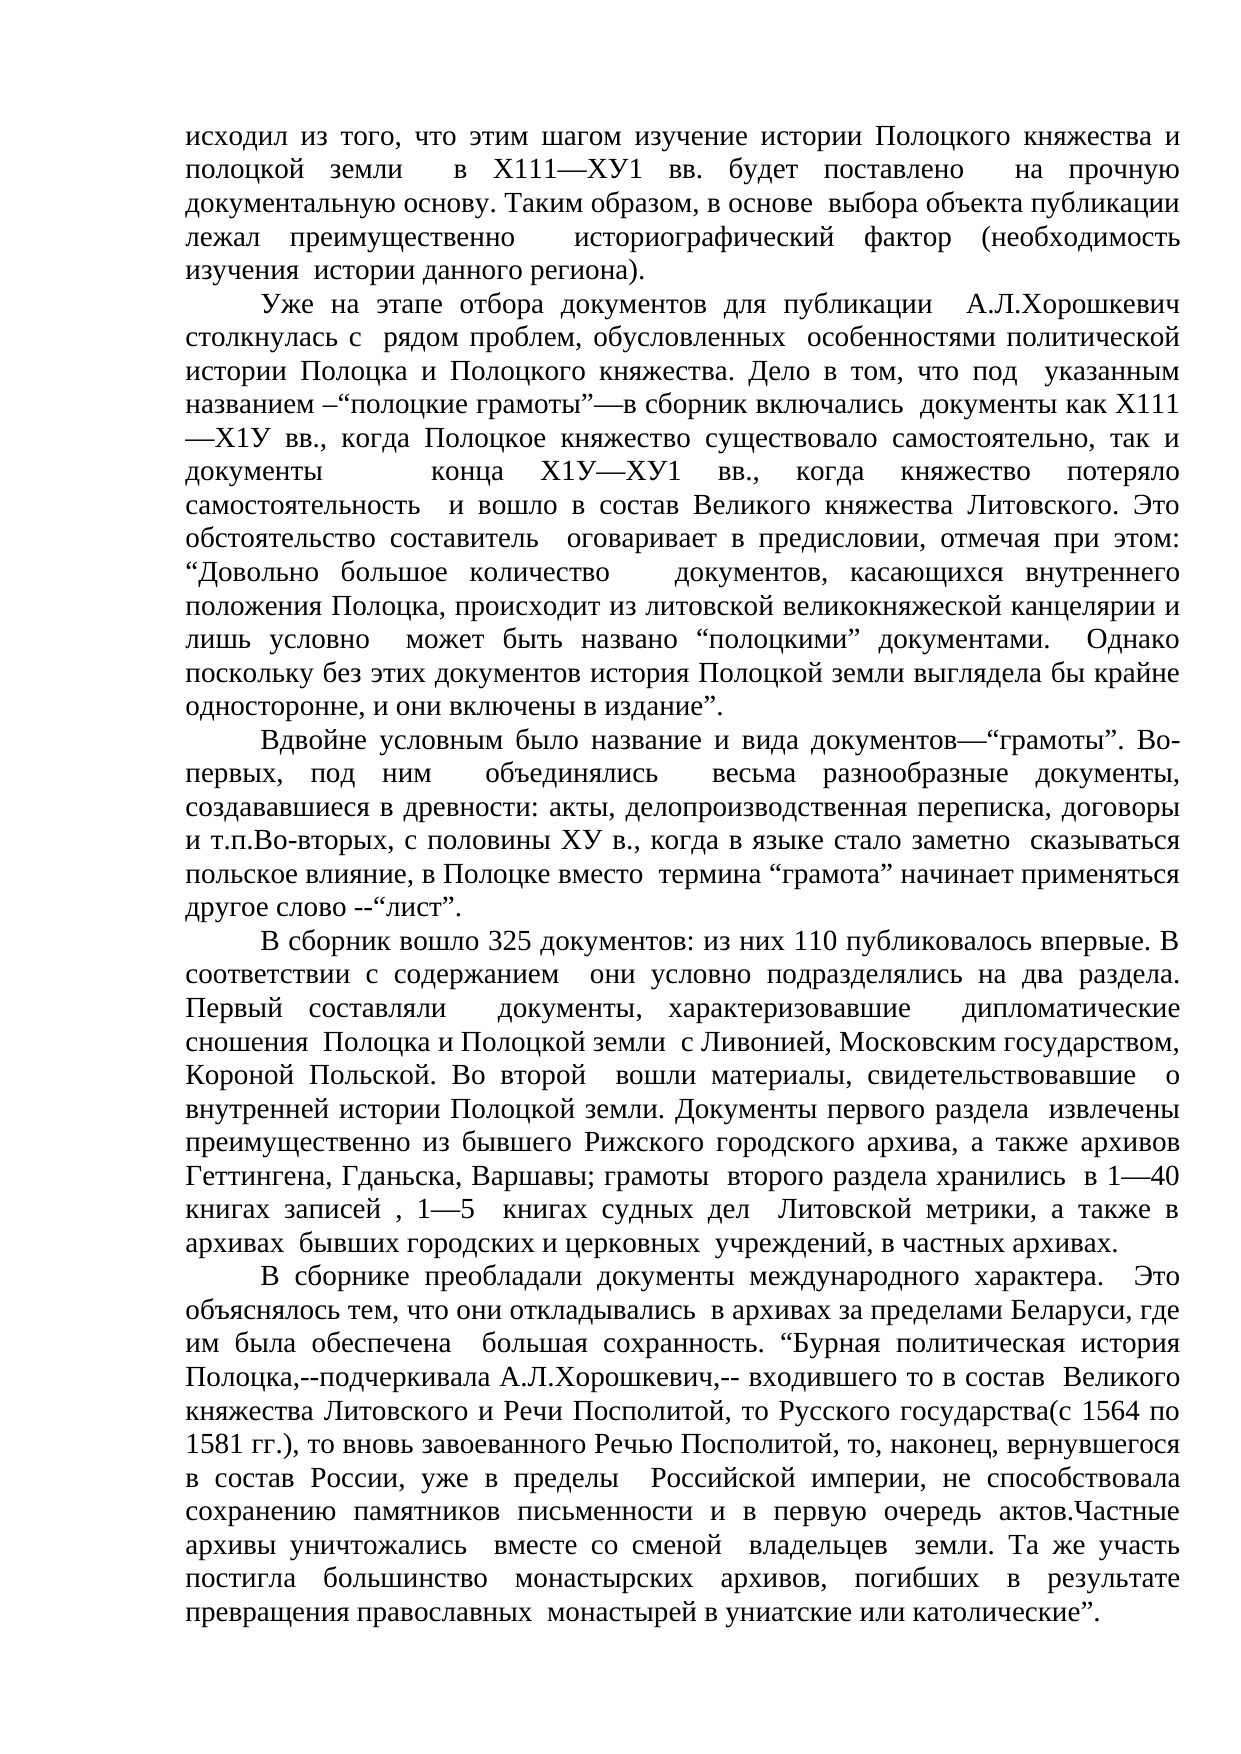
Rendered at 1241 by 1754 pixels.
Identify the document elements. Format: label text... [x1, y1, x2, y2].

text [185, 118, 1181, 286]
text В сборнике преобладали документы международного характера. Это объяснялось тем, что они откладывались в архивах за пределами Беларуси, где им была обеспечена большая сохранность. “Бурная политическая история Полоцка,--подчеркивала А.Л.Хорошкевич,-- входившего то в состав Великого княжества Литовского и Речи Посполитой, то Русского государства(с 1564 по 1581 гг.), то вновь завоеванного Речью Посполитой, то, наконец, вернувшегося в состав России, уже в пределы Российской империи, не способствовала сохранению памятников письменности и в первую очередь актов.Частные архивы уничтожались вместе со сменой владельцев земли. Та же участь постигла большинство монастырских архивов, погибших в результате превращения православных монастырей в униатские или католические”. [185, 1258, 1181, 1627]
text Вдвойне условным было название и вида документов—“грамоты”. Во-первых, под ним объединялись весьма разнообразные документы, создававшиеся в древности: акты, делопроизводственная переписка, договоры и т.п.Во-вторых, с половины ХУ в., когда в языке стало заметно сказываться польское влияние, в Полоцке вместо термина “грамота” начинает применяться другое слово --“лист”. [185, 722, 1181, 923]
text В сборник вошло 325 документов: из них 110 публиковалось впервые. В соответствии с содержанием они условно подразделялись на два раздела. Первый составляли документы, характеризовавшие дипломатические сношения Полоцка и Полоцкой земли с Ливонией, Московским государством, Короной Польской. Во второй вошли материалы, свидетельствовавшие о внутренней истории Полоцкой земли. Документы первого раздела извлечены преимущественно из бывшего Рижского городского архива, а также архивов Геттингена, Гданьска, Варшавы; грамоты второго раздела хранились в 1—40 книгах записей , 1—5 книгах судных дел Литовской метрики, а также в архивах бывших городских и церковных учреждений, в частных архивах. [185, 923, 1181, 1258]
text Уже на этапе отбора документов для публикации А.Л.Хорошкевич столкнулась с рядом проблем, обусловленных особенностями политической истории Полоцка и Полоцкого княжества. Дело в том, что под указанным названием –“полоцкие грамоты”—в сборник включались документы как Х111—Х1У вв., когда Полоцкое княжество существовало самостоятельно, так и документы конца Х1У—ХУ1 вв., когда княжество потеряло самостоятельность и вошло в состав Великого княжества Литовского. Это обстоятельство составитель оговаривает в предисловии, отмечая при этом: “Довольно большое количество документов, касающихся внутреннего положения Полоцка, происходит из литовской великокняжеской канцелярии и лишь условно может быть названо “полоцкими” документами. Однако поскольку без этих документов история Полоцкой земли выглядела бы крайне односторонне, и они включены в издание”. [185, 286, 1181, 722]
